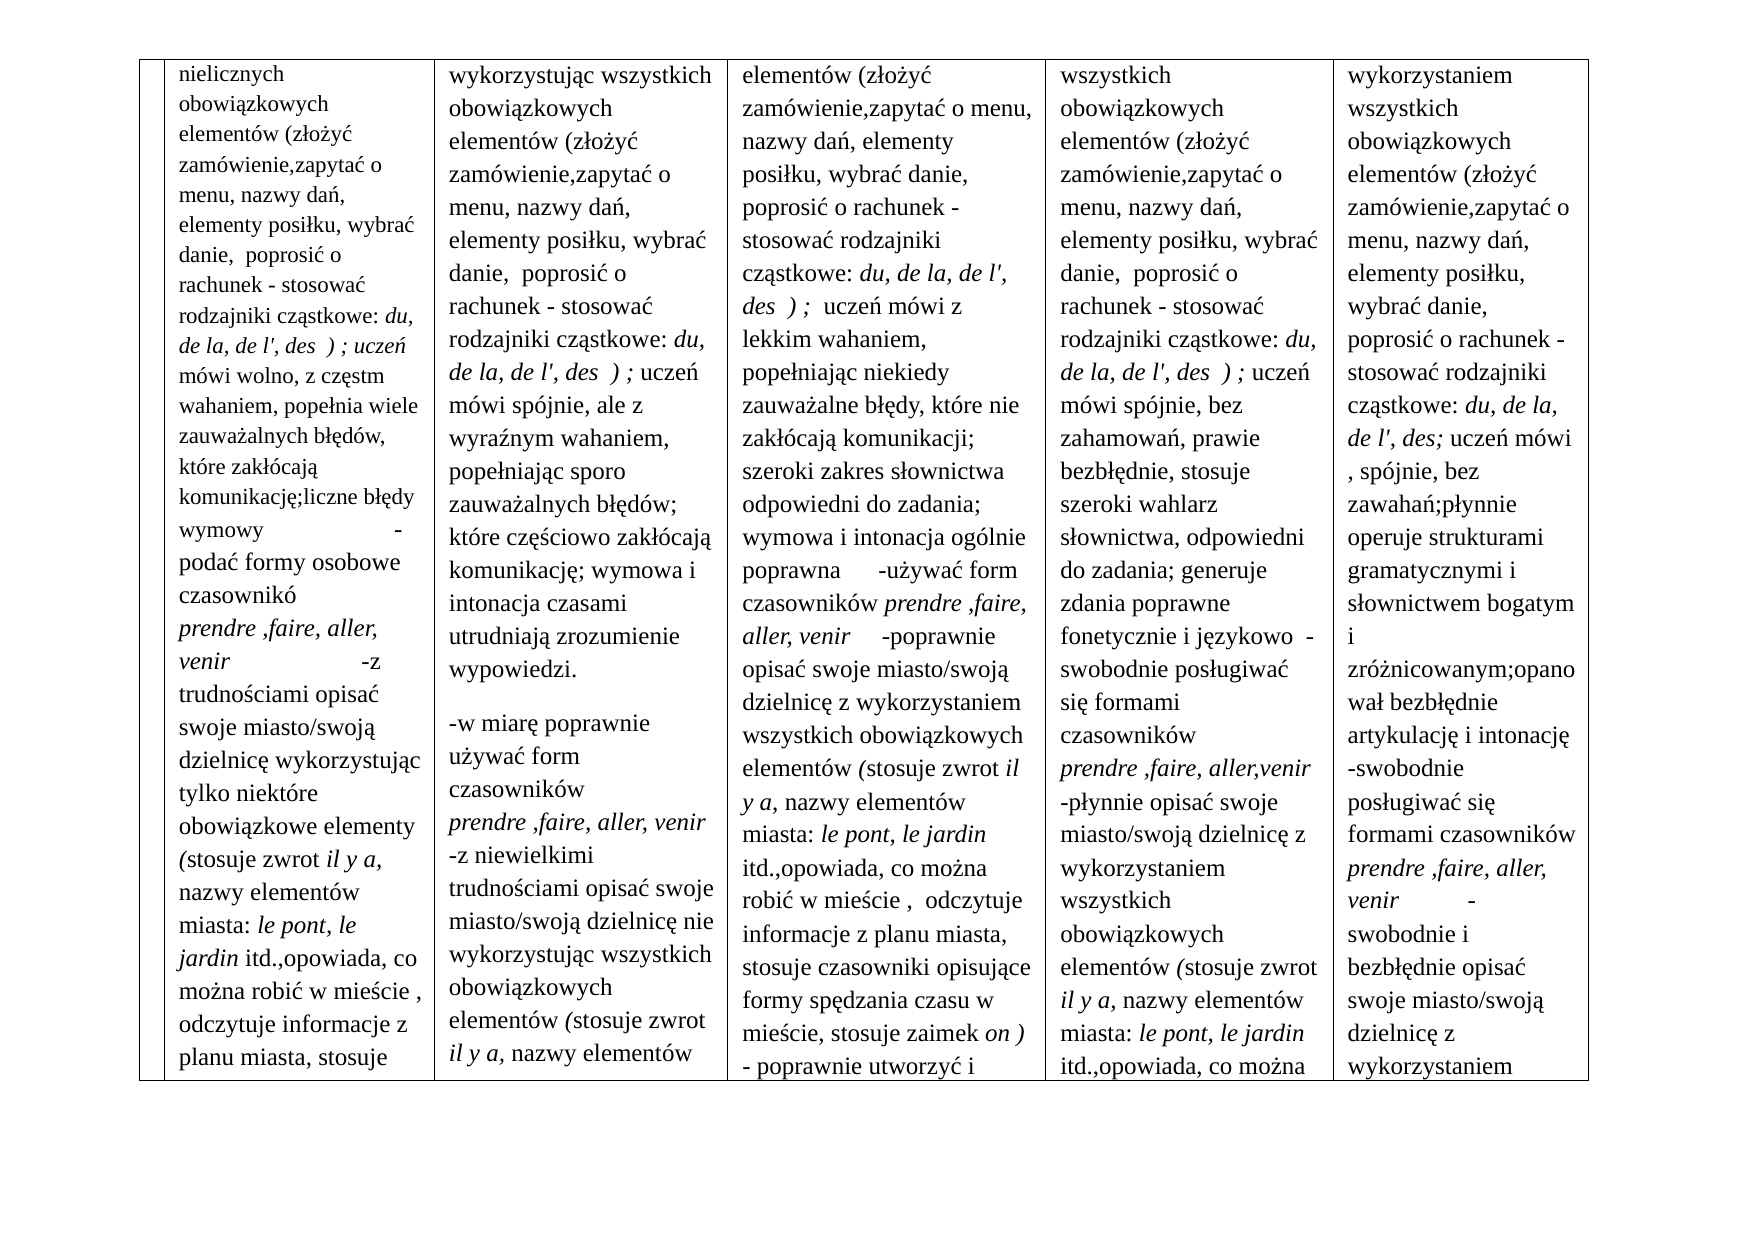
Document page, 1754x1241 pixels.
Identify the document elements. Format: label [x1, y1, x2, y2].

table_cell [140, 60, 164, 1079]
table_cell [1334, 60, 1588, 1079]
table_cell [1046, 60, 1333, 1079]
table_cell [165, 60, 434, 1079]
table_cell [728, 60, 1045, 1079]
table_cell [435, 60, 727, 1079]
